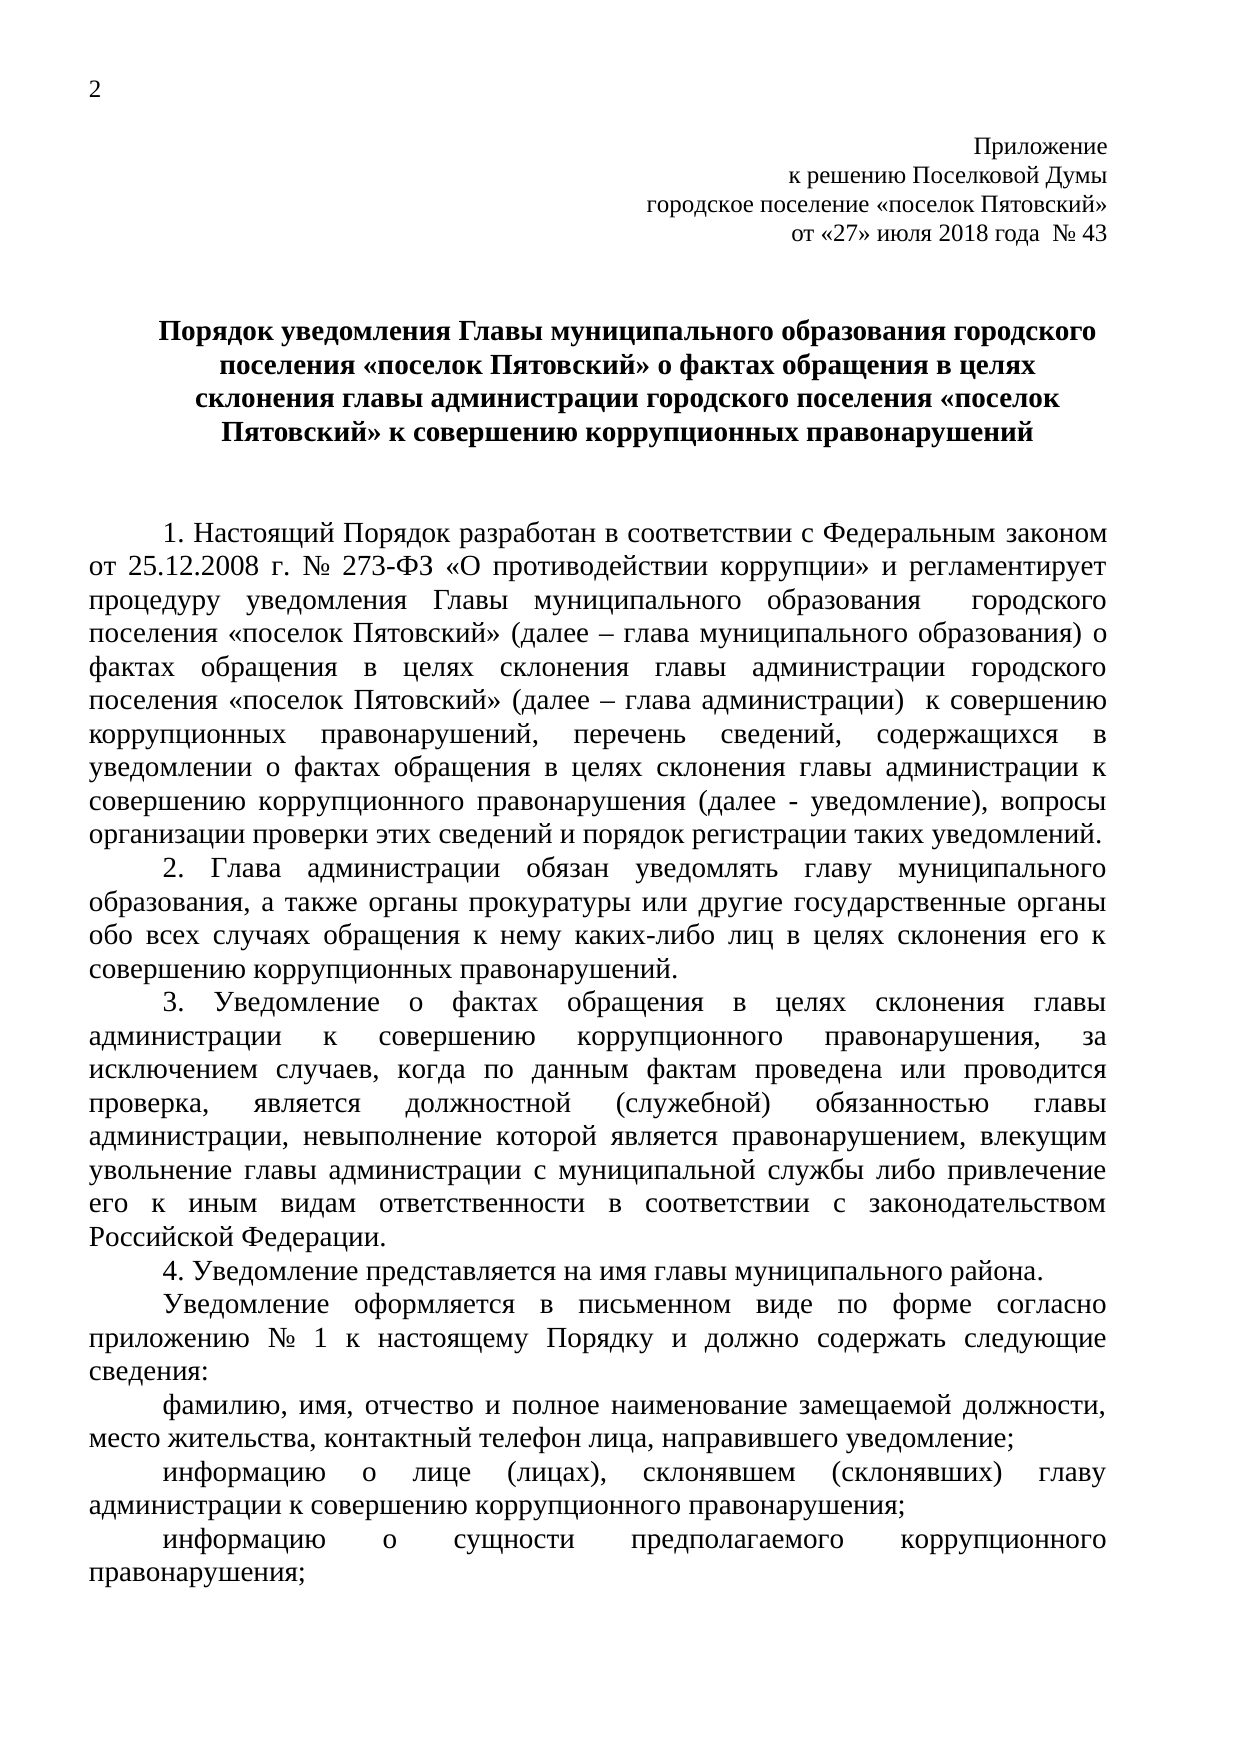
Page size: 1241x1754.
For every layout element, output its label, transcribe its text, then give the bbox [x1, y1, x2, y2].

text информацию о лице (лицах), склонявшем (склонявших) главу администрации к совершению коррупционного правонарушения; [89, 1454, 1107, 1521]
text от «27» июля 2018 года № 43 [89, 218, 1107, 246]
text городское поселение «поселок Пятовский» [89, 189, 1107, 218]
text фамилию, имя, отчество и полное наименование замещаемой должности, место жительства, контактный телефон лица, направившего уведомление; [89, 1387, 1107, 1454]
text 4. Уведомление представляется на имя главы муниципального района. [89, 1253, 1107, 1286]
text информацию о сущности предполагаемого коррупционного правонарушения; [89, 1521, 1107, 1588]
text Приложение [89, 103, 1107, 160]
text Порядок уведомления Главы муниципального образования городского поселения «поселок Пятовский» о фактах обращения в целях склонения главы администрации городского поселения «поселок Пятовский» к совершению коррупционных правонарушений [148, 313, 1107, 448]
text 1. Настоящий Порядок разработан в соответствии с Федеральным законом от 25.12.2008 г. № 273-ФЗ «О противодействии коррупции» и регламентирует процедуру уведомления Главы муниципального образования городского поселения «поселок Пятовский» (далее – глава муниципального образования) о фактах обращения в целях склонения главы администрации городского поселения «поселок Пятовский» (далее – глава администрации) к совершению коррупционных правонарушений, перечень сведений, содержащихся в уведомлении о фактах обращения в целях склонения главы администрации к совершению коррупционного правонарушения (далее - уведомление), вопросы организации проверки этих сведений и порядок регистрации таких уведомлений. [89, 515, 1107, 850]
text 2. Глава администрации обязан уведомлять главу муниципального образования, а также органы прокуратуры или другие государственные органы обо всех случаях обращения к нему каких-либо лиц в целях склонения его к совершению коррупционных правонарушений. [89, 850, 1107, 984]
text к решению Поселковой Думы [89, 160, 1107, 189]
text Уведомление оформляется в письменном виде по форме согласно приложению № 1 к настоящему Порядку и должно содержать следующие сведения: [89, 1286, 1107, 1387]
text 3. Уведомление о фактах обращения в целях склонения главы администрации к совершению коррупционного правонарушения, за исключением случаев, когда по данным фактам проведена или проводится проверка, является должностной (служебной) обязанностью главы администрации, невыполнение которой является правонарушением, влекущим увольнение главы администрации с муниципальной службы либо привлечение его к иным видам ответственности в соответствии с законодательством Российской Федерации. [89, 984, 1107, 1253]
